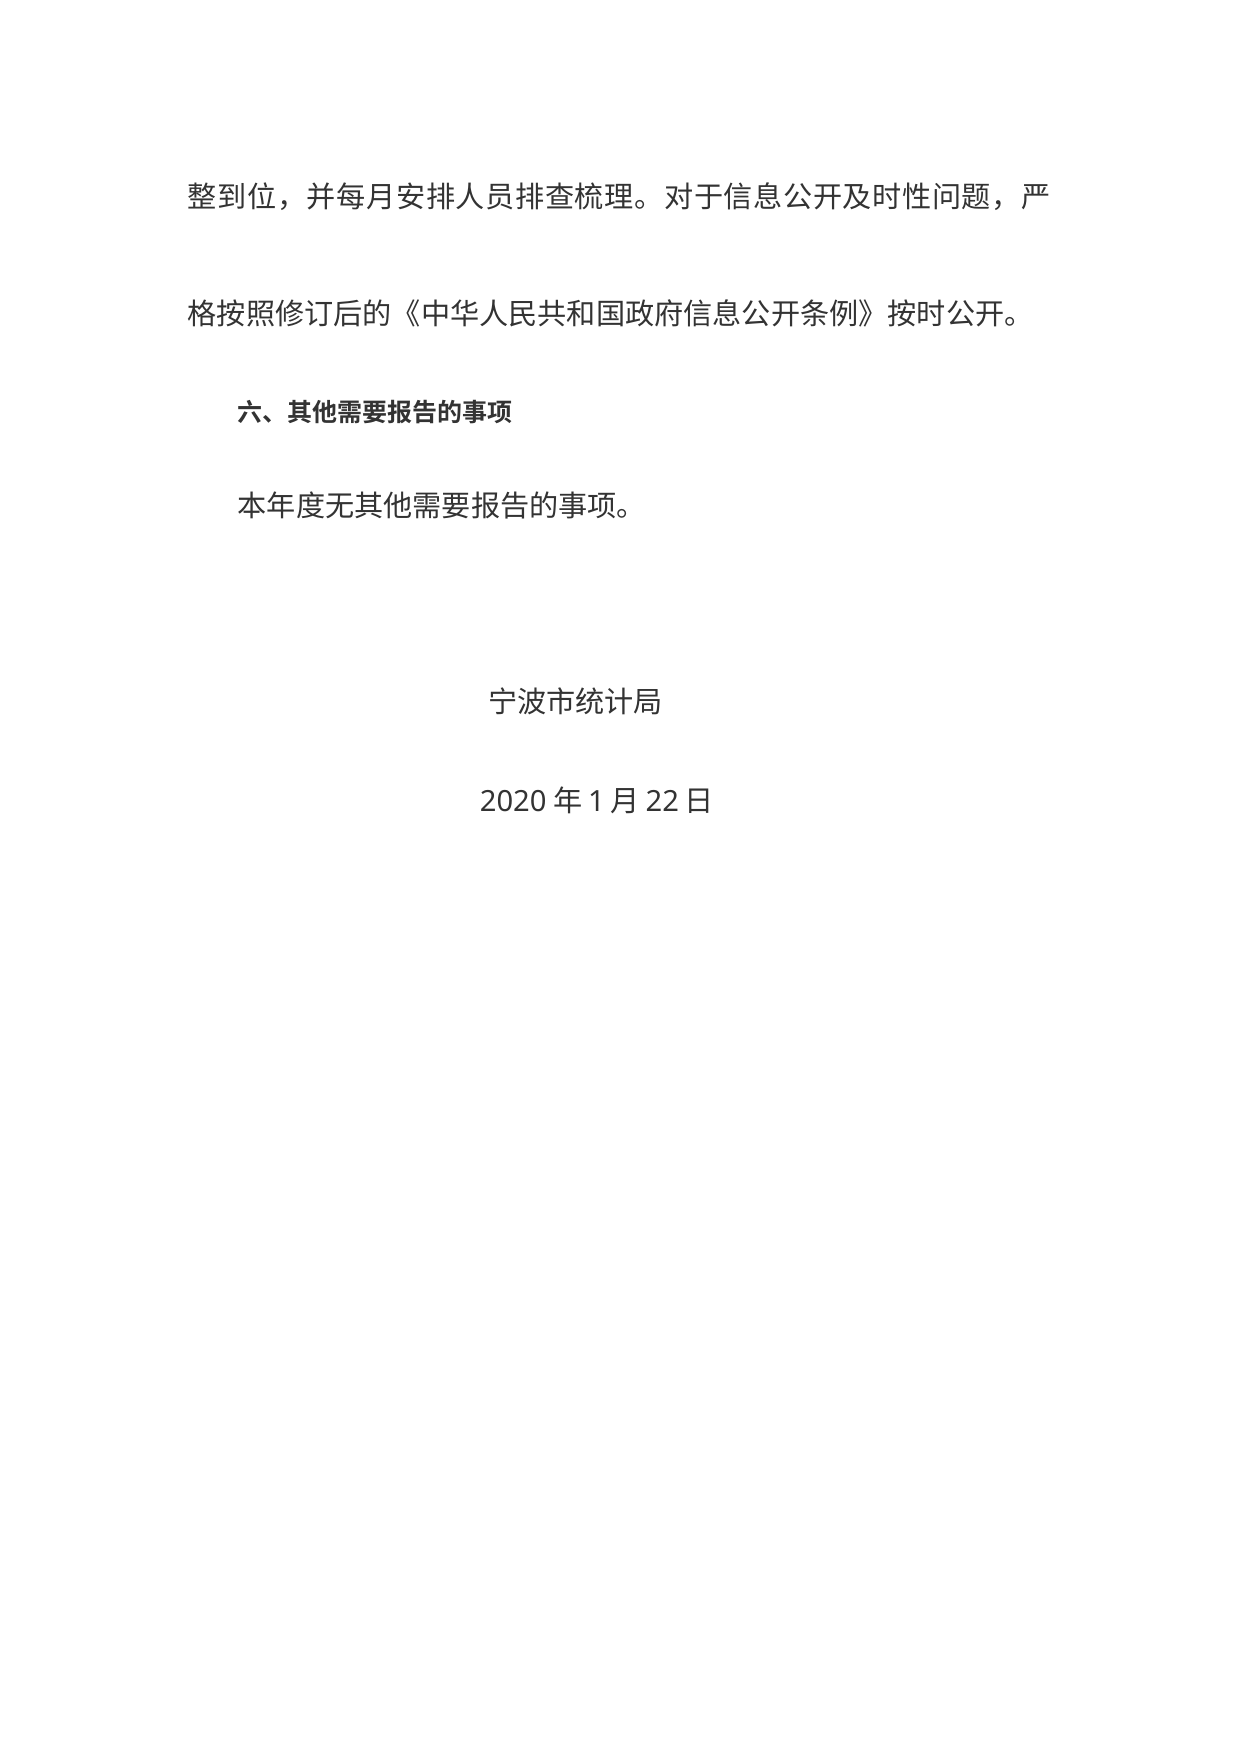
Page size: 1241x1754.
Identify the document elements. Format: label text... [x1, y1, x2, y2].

text 2020年1月22日 [187, 766, 1053, 831]
text 六、其他需要报告的事项 [187, 378, 1053, 443]
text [187, 162, 1053, 344]
text 宁波市统计局 [187, 667, 1053, 732]
text 本年度无其他需要报告的事项。 [187, 472, 1053, 537]
